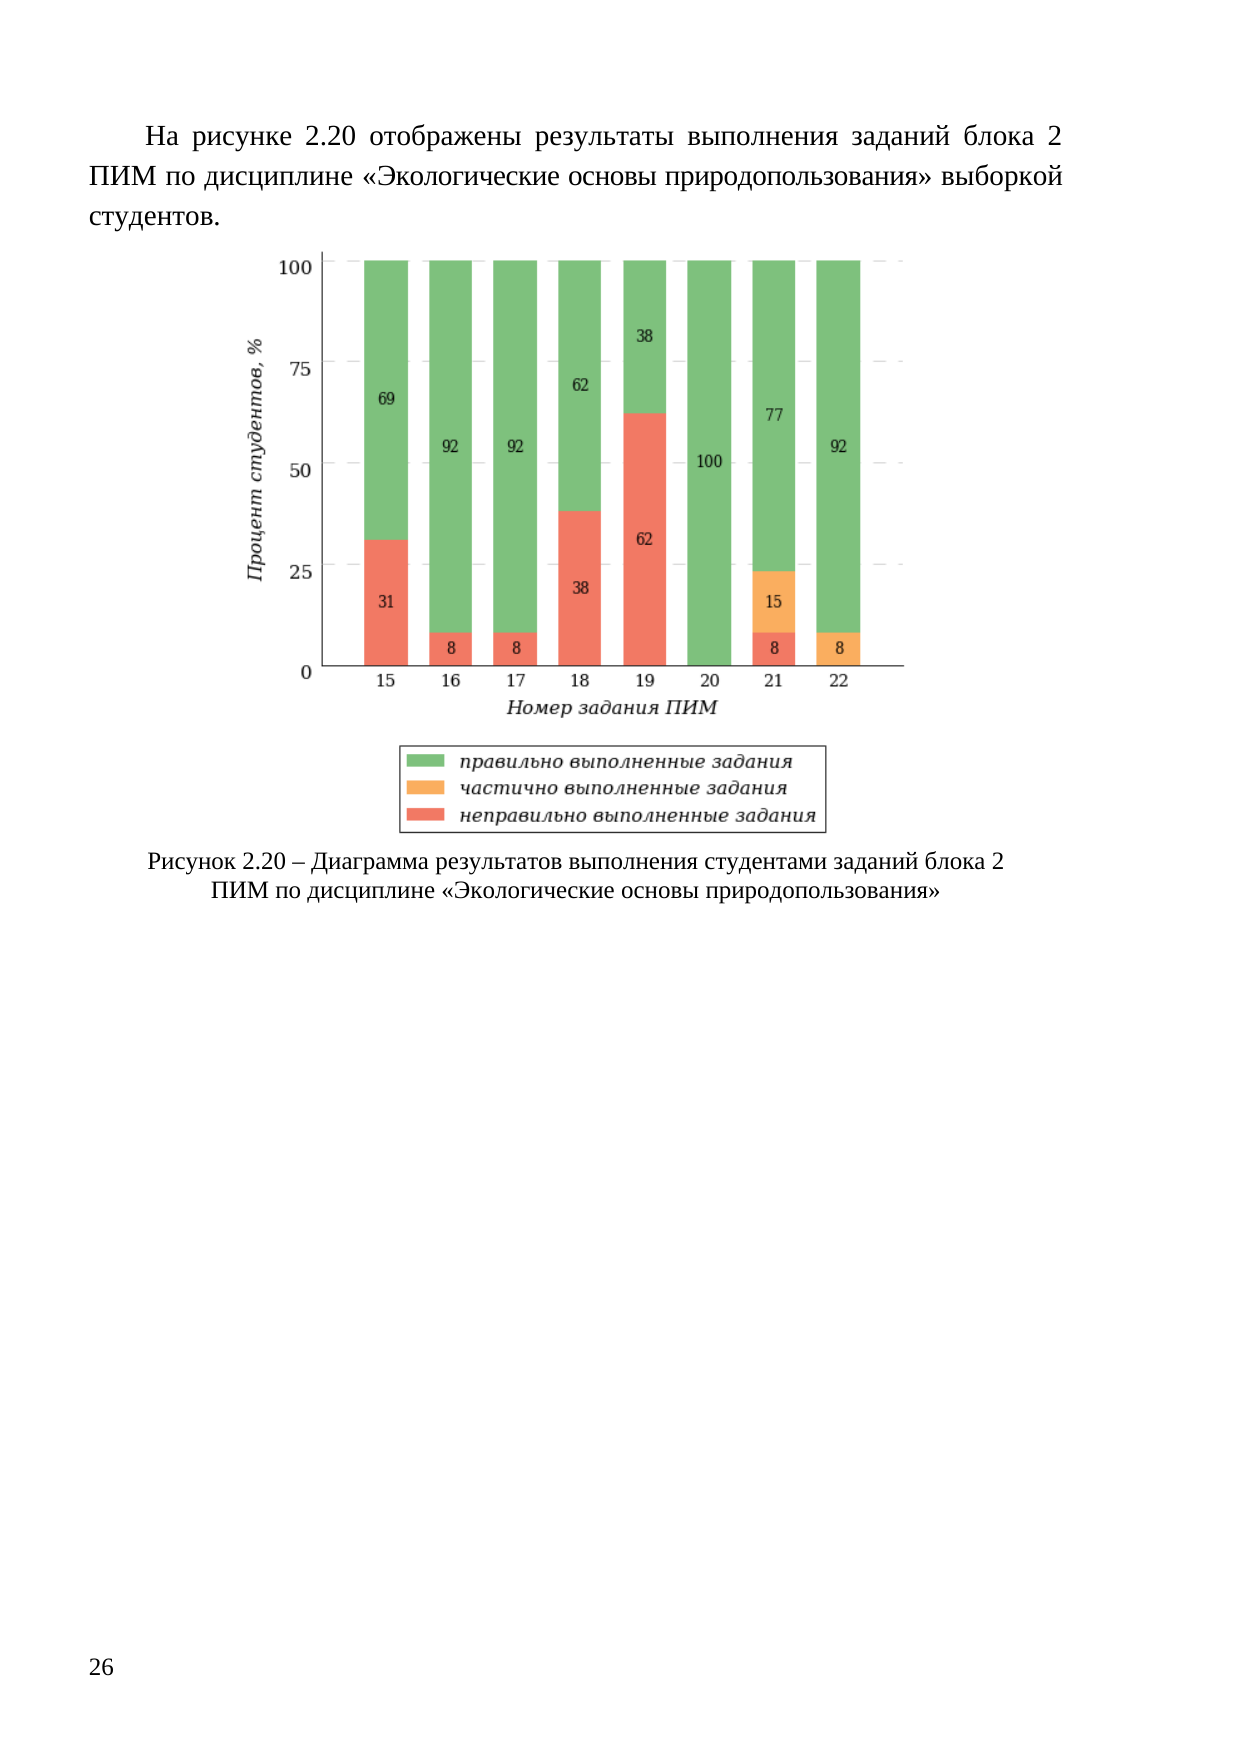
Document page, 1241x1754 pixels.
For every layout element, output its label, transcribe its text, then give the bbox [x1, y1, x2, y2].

picture [234, 238, 918, 847]
text На рисунке 2.20 отображены результаты выполнения заданий блока 2 ПИМ по дисциплине «Экологические основы природопользования» выборкой студентов. [88, 118, 1063, 232]
